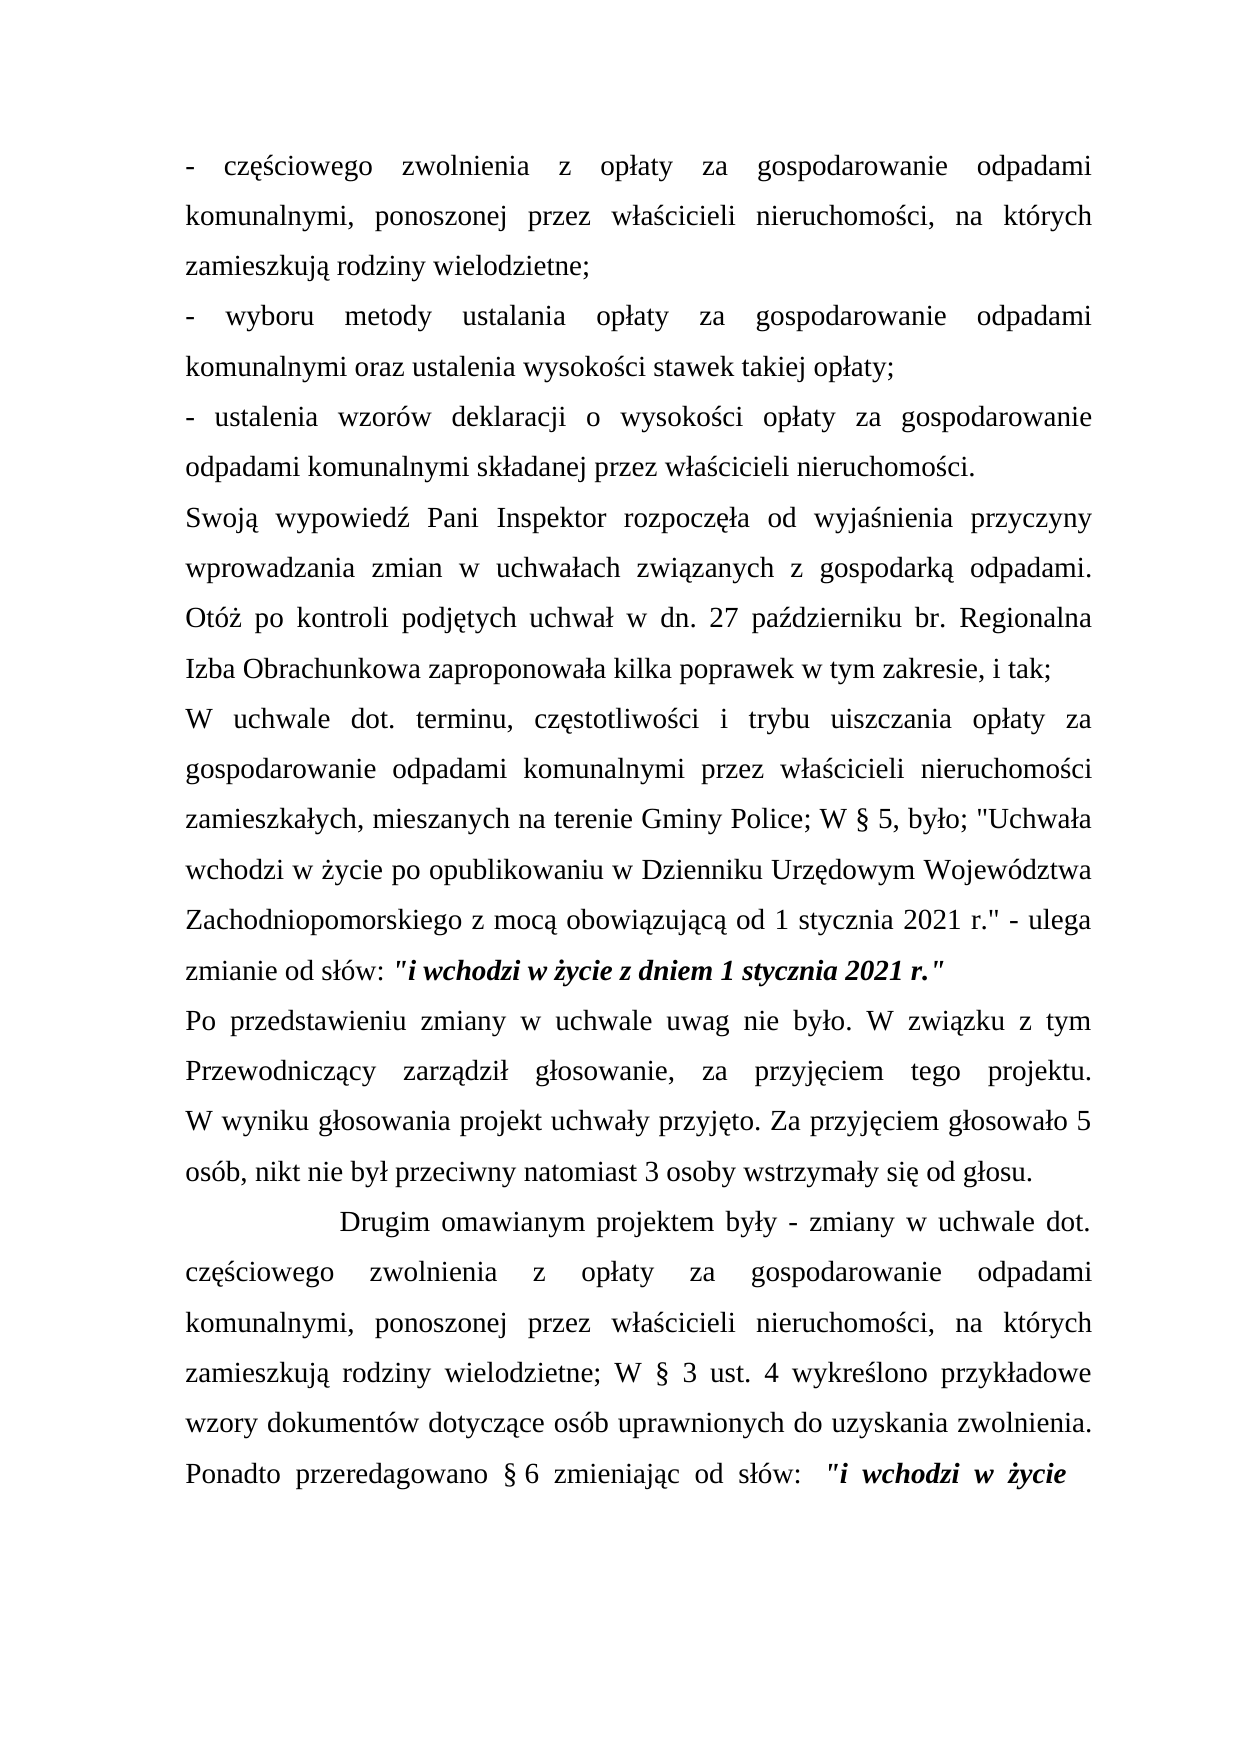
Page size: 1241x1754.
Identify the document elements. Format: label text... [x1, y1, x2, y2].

text Drugim omawianym projektem były - zmiany w uchwale dot. częściowego zwolnienia z opłaty za gospodarowanie odpadami komunalnymi, ponoszonej przez właścicieli nieruchomości, na których zamieszkują rodziny wielodzietne; W § 3 ust. 4 wykreślono przykładowe wzory dokumentów dotyczące osób uprawnionych do uzyskania zwolnienia. Ponadto przeredagowano § 6 zmieniając od słów: "i wchodzi w życie [185, 1204, 1093, 1489]
text Po przedstawieniu zmiany w uchwale uwag nie było. W związku z tym Przewodniczący zarządził głosowanie, za przyjęciem tego projektu. W wyniku głosowania projekt uchwały przyjęto. Za przyjęciem głosowało 5 osób, nikt nie był przeciwny natomiast 3 osoby wstrzymały się od głosu. [185, 1003, 1093, 1187]
text Swoją wypowiedź Pani Inspektor rozpoczęła od wyjaśnienia przyczyny wprowadzania zmian w uchwałach związanych z gospodarką odpadami. Otóż po kontroli podjętych uchwał w dn. 27 październiku br. Regionalna Izba Obrachunkowa zaproponowała kilka poprawek w tym zakresie, i tak; [185, 500, 1093, 684]
list W uchwale dot. terminu, częstotliwości i trybu uiszczania opłaty za gospodarowanie odpadami komunalnymi przez właścicieli nieruchomości zamieszkałych, mieszanych na terenie Gminy Police; W § 5, było; "Uchwała wchodzi w życie po opublikowaniu w Dzienniku Urzędowym Województwa Zachodniopomorskiego z mocą obowiązującą od 1 stycznia 2021 r." - ulega zmianie od słów: "i wchodzi w życie z dniem 1 stycznia 2021 r." [185, 701, 1093, 986]
text - wyboru metody ustalania opłaty za gospodarowanie odpadami komunalnymi oraz ustalenia wysokości stawek takiej opłaty; [185, 298, 1093, 382]
text - ustalenia wzorów deklaracji o wysokości opłaty za gospodarowanie odpadami komunalnymi składanej przez właścicieli nieruchomości. [185, 399, 1093, 483]
text - częściowego zwolnienia z opłaty za gospodarowanie odpadami komunalnymi, ponoszonej przez właścicieli nieruchomości, na których zamieszkują rodziny wielodzietne; [185, 148, 1093, 282]
